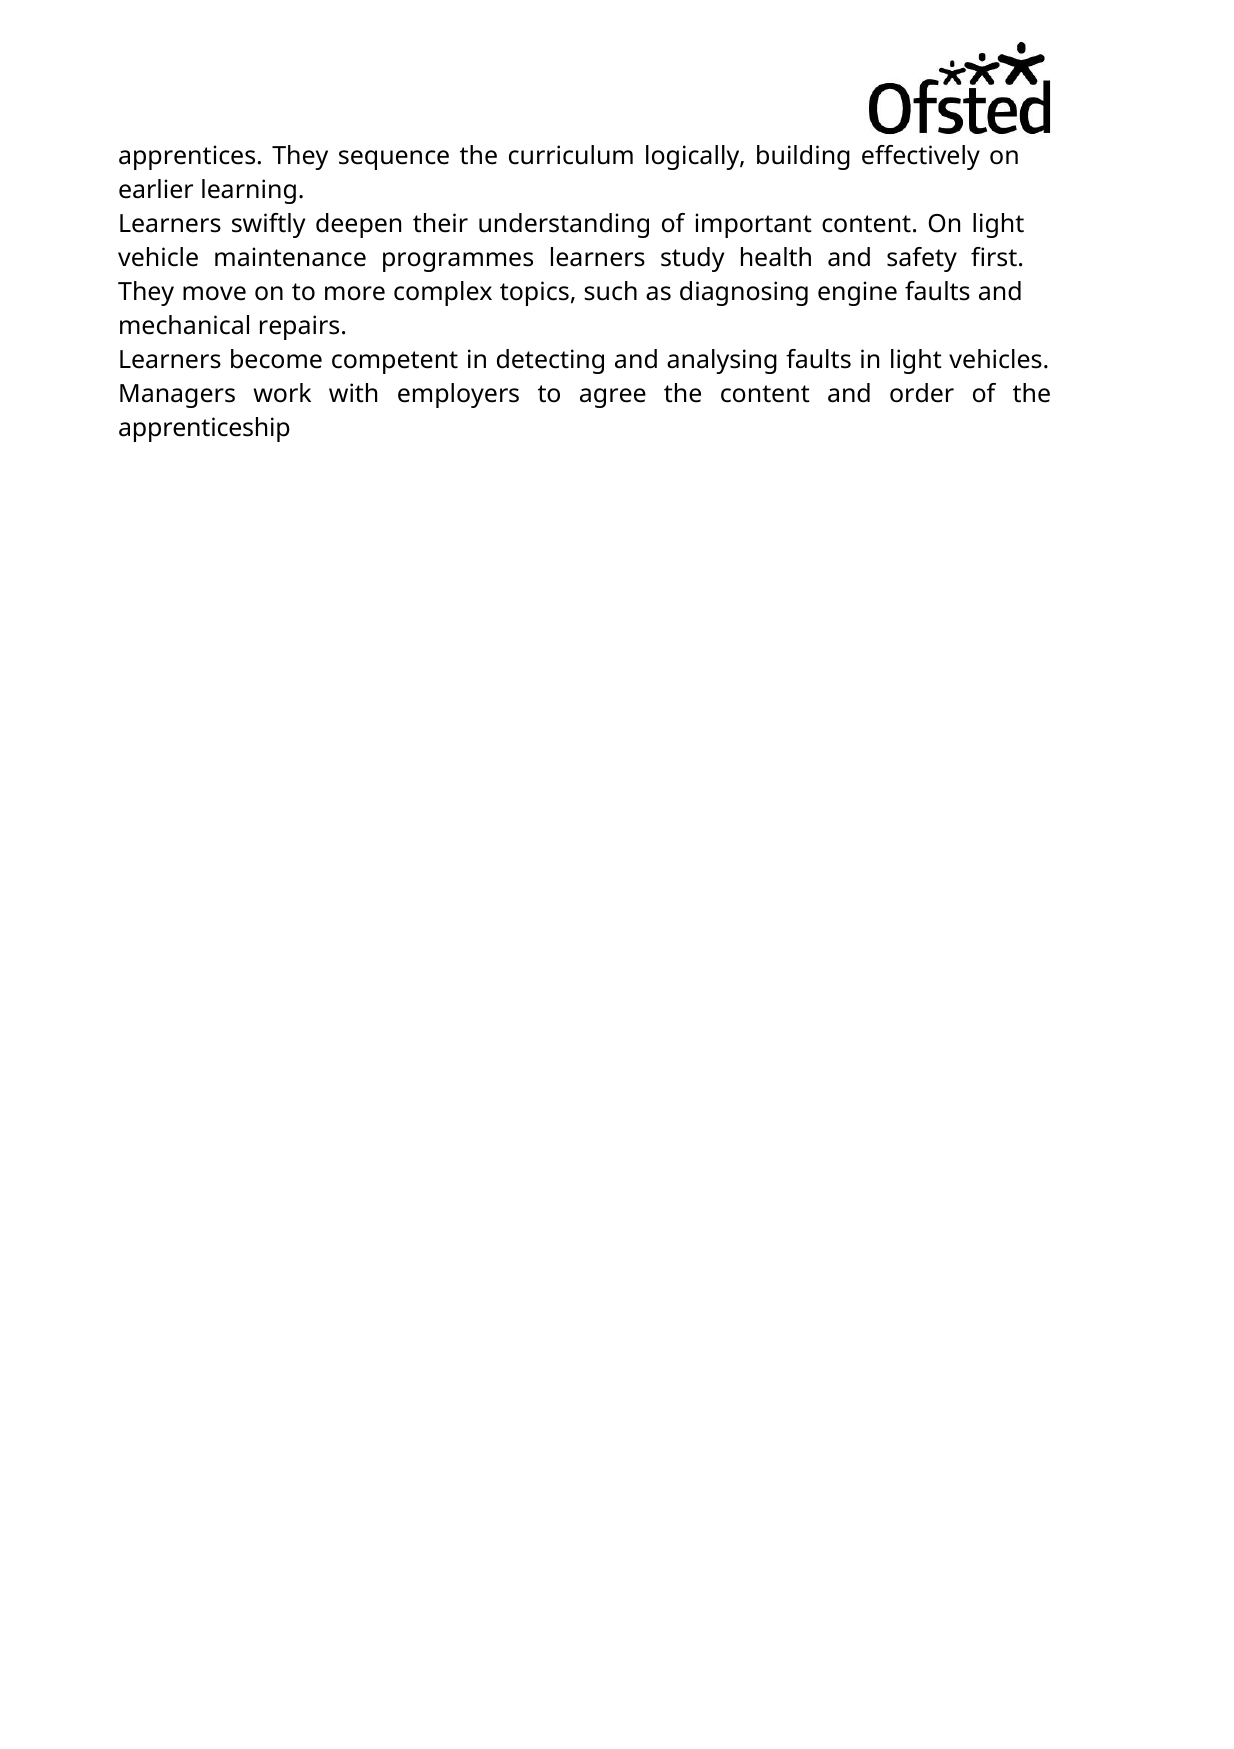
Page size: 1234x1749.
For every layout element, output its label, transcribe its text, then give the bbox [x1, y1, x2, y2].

picture [863, 41, 1051, 138]
text Learners become competent in detecting and analysing faults in light vehicles. Managers work with employers to agree the content and order of the apprenticeship [118, 342, 1051, 444]
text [118, 137, 1021, 206]
text Learners swiftly deepen their understanding of important content. On light vehicle maintenance programmes learners study health and safety first. They move on to more complex topics, such as diagnosing engine faults and mechanical repairs. [118, 206, 1024, 342]
